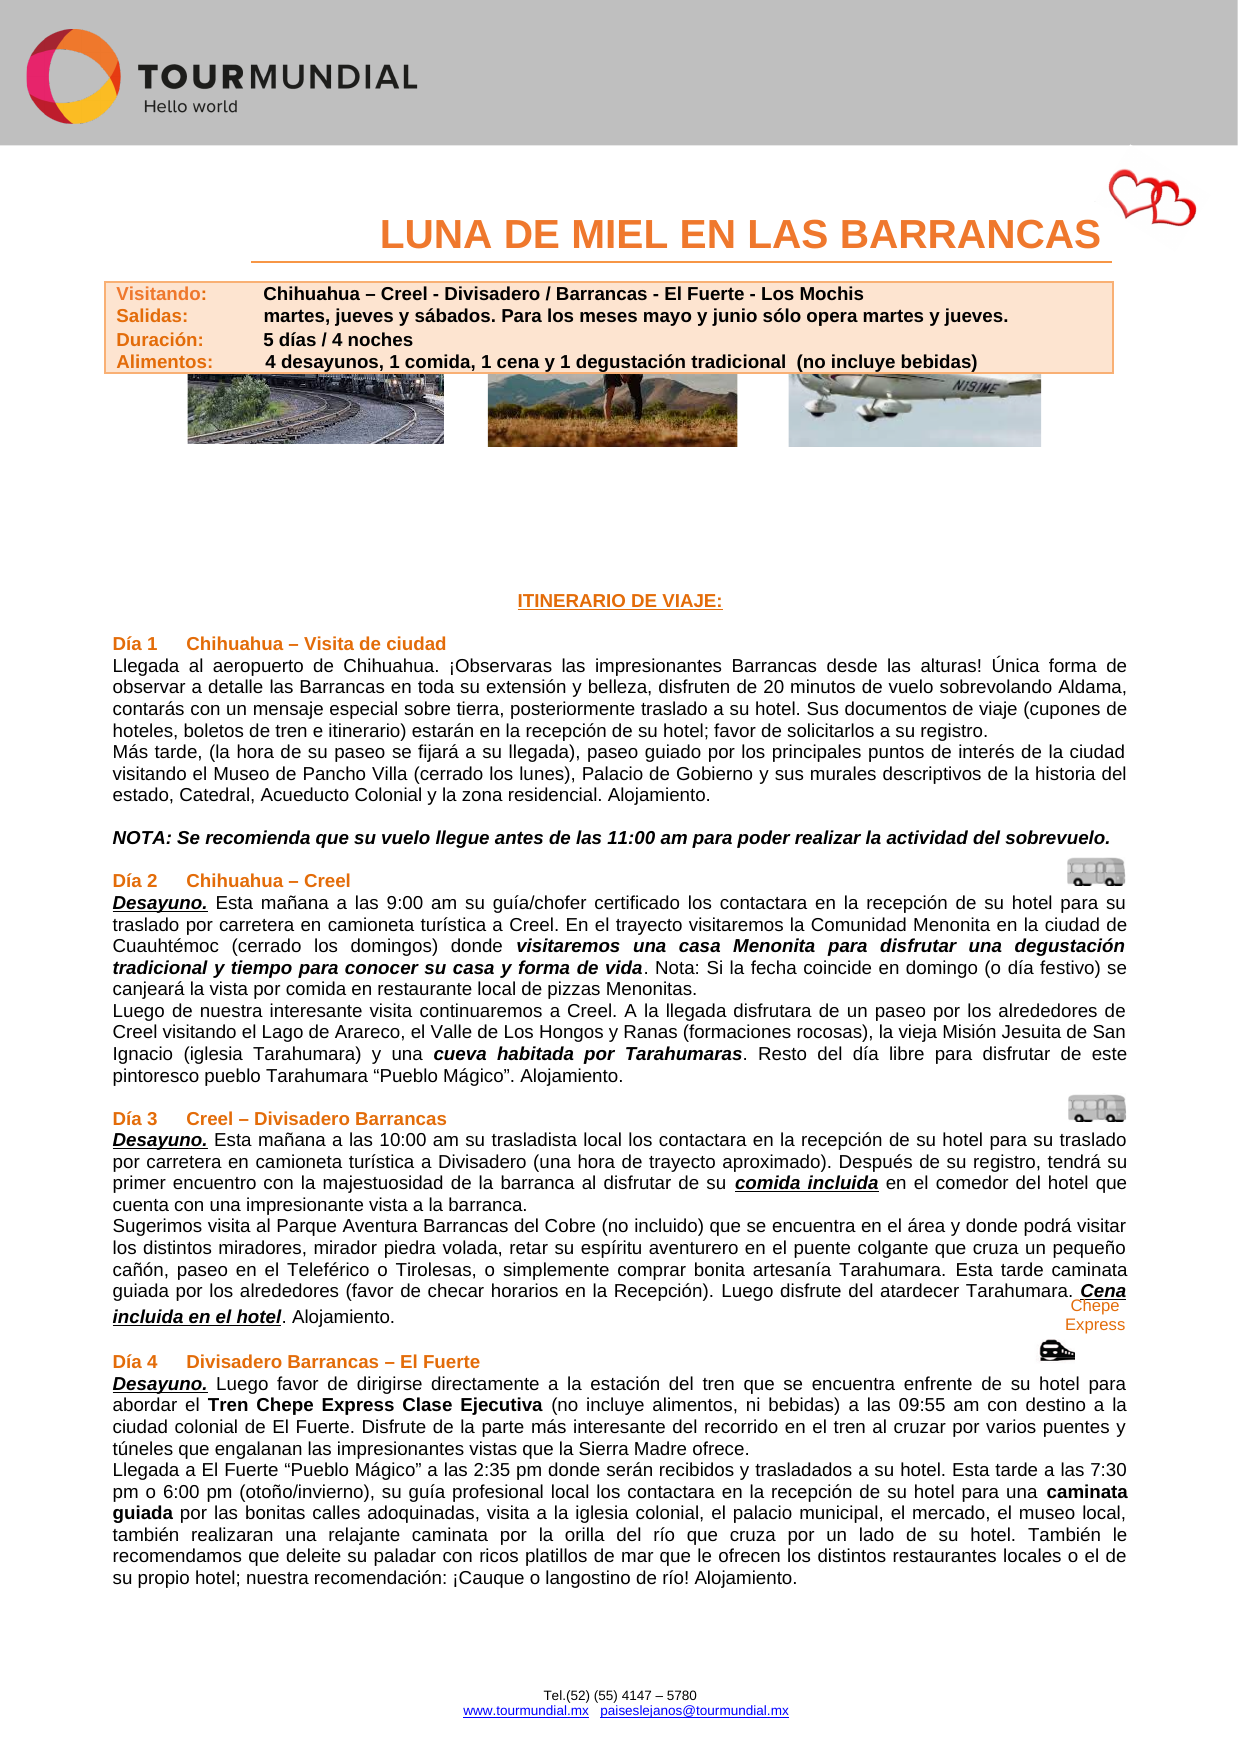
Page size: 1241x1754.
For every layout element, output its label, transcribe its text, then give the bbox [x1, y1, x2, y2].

picture [1068, 1093, 1127, 1122]
picture [1034, 1339, 1075, 1364]
text Luego de nuestra interesante visita continuaremos a Creel. A la llegada disfrutara de un paseo por los alrededores de Creel visitando el Lago de Arareco, el Valle de Los Hongos y Ranas (formaciones rocosas), la vieja Misión Jesuita de San Ignacio (iglesia Tarahumara) y una cueva habitada por Tarahumaras. Resto del día libre para disfrutar de este pintoresco pueblo Tarahumara “Pueblo Mágico”. Alojamiento. [112, 1000, 1128, 1086]
table_header Visitando: Chihuahua – Creel - Divisadero / Barrancas - El Fuerte - Los Mochis Salidas: martes, jueves y sábados. Para los meses mayo y junio sólo opera martes y jueves. Duración: 5 días / 4 noches Alimentos: 4 desayunos, 1 comida, 1 cena y 1 degustación tradicional (no incluye bebidas) [106, 283, 1112, 372]
picture [1067, 857, 1126, 886]
text Desayuno. Esta mañana a las 10:00 am su trasladista local los contactara en la recepción de su hotel para su traslado por carretera en camioneta turística a Divisadero (una hora de trayecto aproximado). Después de su registro, tendrá su primer encuentro con la majestuosidad de la barranca al disfrutar de su comida incluida en el comedor del hotel que cuenta con una impresionante vista a la barranca. [112, 1129, 1128, 1215]
text Desayuno. Esta mañana a las 9:00 am su guía/chofer certificado los contactara en la recepción de su hotel para su traslado por carretera en camioneta turística a Creel. En el trayecto visitaremos la Comunidad Menonita en la ciudad de Cuauhtémoc (cerrado los domingos) donde visitaremos una casa Menonita para disfrutar una degustación tradicional y tiempo para conocer su casa y forma de vida. Nota: Si la fecha coincide en domingo (o día festivo) se canjeará la vista por comida en restaurante local de pizzas Menonitas. [112, 892, 1128, 1000]
text Día 3 Creel – Divisadero Barrancas [112, 1107, 1128, 1129]
text Llegada al aeropuerto de Chihuahua. ¡Observaras las impresionantes Barrancas desde las alturas! Única forma de observar a detalle las Barrancas en toda su extensión y belleza, disfruten de 20 minutos de vuelo sobrevolando Aldama, contarás con un mensaje especial sobre tierra, posteriormente traslado a su hotel. Sus documentos de viaje (cupones de hoteles, boletos de tren e itinerario) estarán en la recepción de su hotel; favor de solicitarlos a su registro. [112, 655, 1128, 741]
picture [788, 374, 1042, 447]
text Día 4 Divisadero Barrancas – El Fuerte [112, 1351, 1128, 1373]
text ITINERARIO DE VIAJE: [112, 590, 1128, 612]
text Desayuno. Luego favor de dirigirse directamente a la estación del tren que se encuentra enfrente de su hotel para abordar el Tren Chepe Express Clase Ejecutiva (no incluye alimentos, ni bebidas) a las 09:55 am con destino a la ciudad colonial de El Fuerte. Disfrute de la parte más interesante del recorrido en el tren al cruzar por varios puentes y túneles que engalanan las impresionantes vistas que la Sierra Madre ofrece. [112, 1373, 1128, 1459]
picture [1096, 145, 1210, 251]
text NOTA: Se recomienda que su vuelo llegue antes de las 11:00 am para poder realizar la actividad del sobrevuelo. [112, 827, 1128, 849]
picture [187, 374, 444, 444]
text Sugerimos visita al Parque Aventura Barrancas del Cobre (no incluido) que se encuentra en el área y donde podrá visitar los distintos miradores, mirador piedra volada, retar su espíritu aventurero en el puente colgante que cruza un pequeño cañón, paseo en el Teleférico o Tirolesas, o simplemente comprar bonita artesanía Tarahumara. Esta tarde caminata guiada por los alrededores (favor de checar horarios en la Recepción). Luego disfrute del atardecer Tarahumara. Cena incluida en el hotel. Alojamiento. [112, 1215, 1128, 1329]
picture [487, 374, 738, 447]
text Más tarde, (la hora de su paseo se fijará a su llegada), paseo guiado por los principales puntos de interés de la ciudad visitando el Museo de Pancho Villa (cerrado los lunes), Palacio de Gobierno y sus murales descriptivos de la historia del estado, Catedral, Acueducto Colonial y la zona residencial. Alojamiento. [112, 741, 1128, 806]
table_header LUNA DE MIEL EN LAS BARRANCAS [251, 210, 1112, 261]
text Llegada a El Fuerte “Pueblo Mágico” a las 2:35 pm donde serán recibidos y trasladados a su hotel. Esta tarde a las 7:30 pm o 6:00 pm (otoño/invierno), su guía profesional local los contactara en la recepción de su hotel para una caminata guiada por las bonitas calles adoquinadas, visita a la iglesia colonial, el palacio municipal, el mercado, el museo local, también realizaran una relajante caminata por la orilla del río que cruza por un lado de su hotel. También le recomendamos que deleite su paladar con ricos platillos de mar que le ofrecen los distintos restaurantes locales o el de su propio hotel; nuestra recomendación: ¡Cauque o langostino de río! Alojamiento. [112, 1459, 1128, 1588]
picture [26, 29, 418, 124]
text Día 2 Chihuahua – Creel [112, 870, 1128, 892]
text Día 1 Chihuahua – Visita de ciudad [112, 633, 1128, 655]
